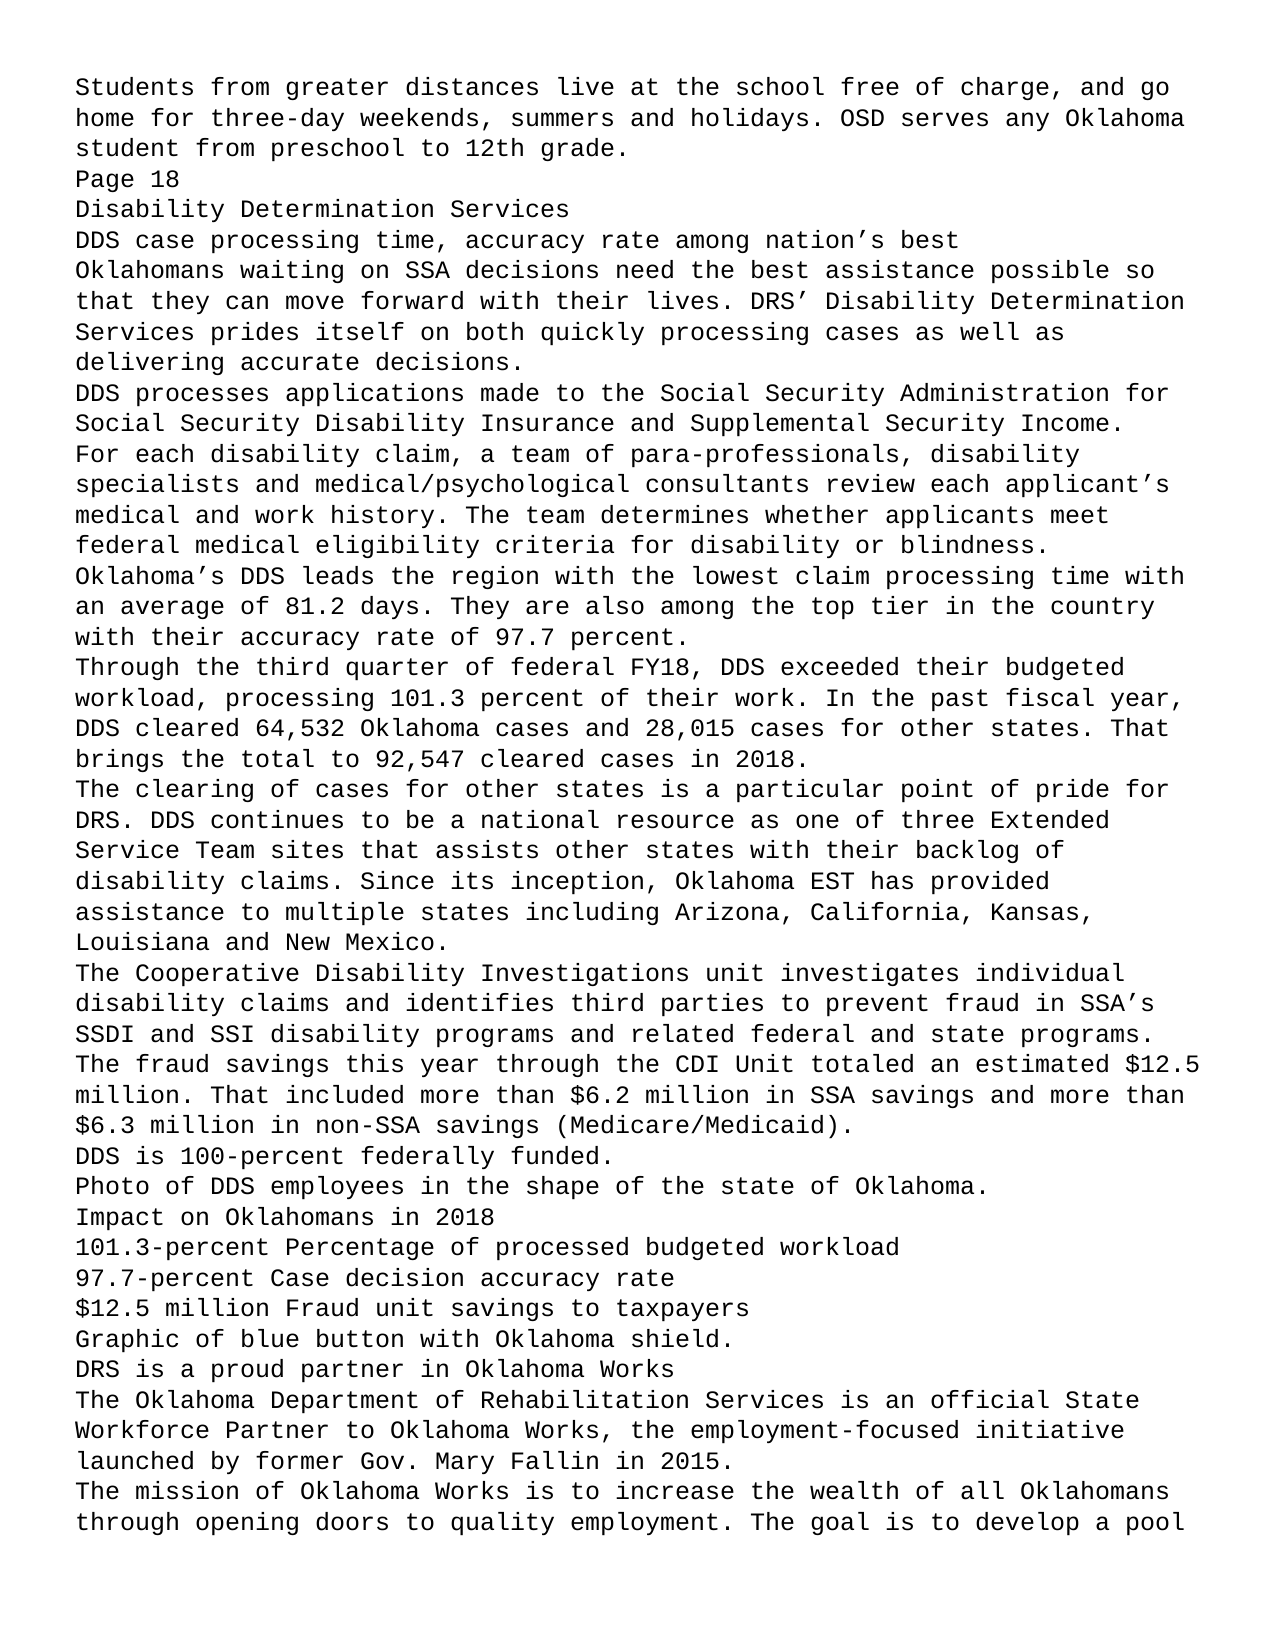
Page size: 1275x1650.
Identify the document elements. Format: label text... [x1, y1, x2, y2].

text Oklahoma’s DDS leads the region with the lowest claim processing time with an average of 81.2 days. They are also among the top tier in the country with their accuracy rate of 97.7 percent. [75, 563, 1200, 653]
text DDS is 100-percent federally funded. [75, 1143, 1200, 1172]
text The fraud savings this year through the CDI Unit totaled an estimated $12.5 million. That included more than $6.2 million in SSA savings and more than $6.3 million in non-SSA savings (Medicare/Medicaid). [75, 1052, 1200, 1141]
text DRS is a proud partner in Oklahoma Works [75, 1357, 1200, 1385]
text DDS processes applications made to the Social Security Administration for Social Security Disability Insurance and Supplemental Security Income. [75, 380, 1200, 439]
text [75, 1479, 1200, 1538]
text Disability Determination Services [75, 197, 1200, 225]
text The Oklahoma Department of Rehabilitation Services is an official State Workforce Partner to Oklahoma Works, the employment-focused initiative launched by former Gov. Mary Fallin in 2015. [75, 1387, 1200, 1477]
text Oklahomans waiting on SSA decisions need the best assistance possible so that they can move forward with their lives. DRS’ Disability Determination Services prides itself on both quickly processing cases as well as delivering accurate decisions. [75, 258, 1200, 378]
text Through the third quarter of federal FY18, DDS exceeded their budgeted workload, processing 101.3 percent of their work. In the past fiscal year, DDS cleared 64,532 Oklahoma cases and 28,015 cases for other states. That brings the total to 92,547 cleared cases in 2018. [75, 655, 1200, 775]
text DDS case processing time, accuracy rate among nation’s best [75, 228, 1200, 256]
text Photo of DDS employees in the shape of the state of Oklahoma. [75, 1174, 1200, 1202]
text Page 18 [75, 167, 1200, 195]
text Graphic of blue button with Oklahoma shield. [75, 1326, 1200, 1355]
text For each disability claim, a team of para-professionals, disability specialists and medical/psychological consultants review each applicant’s medical and work history. The team determines whether applicants meet federal medical eligibility criteria for disability or blindness. [75, 441, 1200, 561]
text $12.5 million Fraud unit savings to taxpayers [75, 1296, 1200, 1324]
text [75, 75, 1200, 164]
text 97.7-percent Case decision accuracy rate [75, 1265, 1200, 1294]
text The clearing of cases for other states is a particular point of pride for DRS. DDS continues to be a national resource as one of three Extended Service Team sites that assists other states with their backlog of disability claims. Since its inception, Oklahoma EST has provided assistance to multiple states including Arizona, California, Kansas, Louisiana and New Mexico. [75, 777, 1200, 958]
text 101.3-percent Percentage of processed budgeted workload [75, 1235, 1200, 1263]
text Impact on Oklahomans in 2018 [75, 1204, 1200, 1233]
text The Cooperative Disability Investigations unit investigates individual disability claims and identifies third parties to prevent fraud in SSA’s SSDI and SSI disability programs and related federal and state programs. [75, 960, 1200, 1049]
